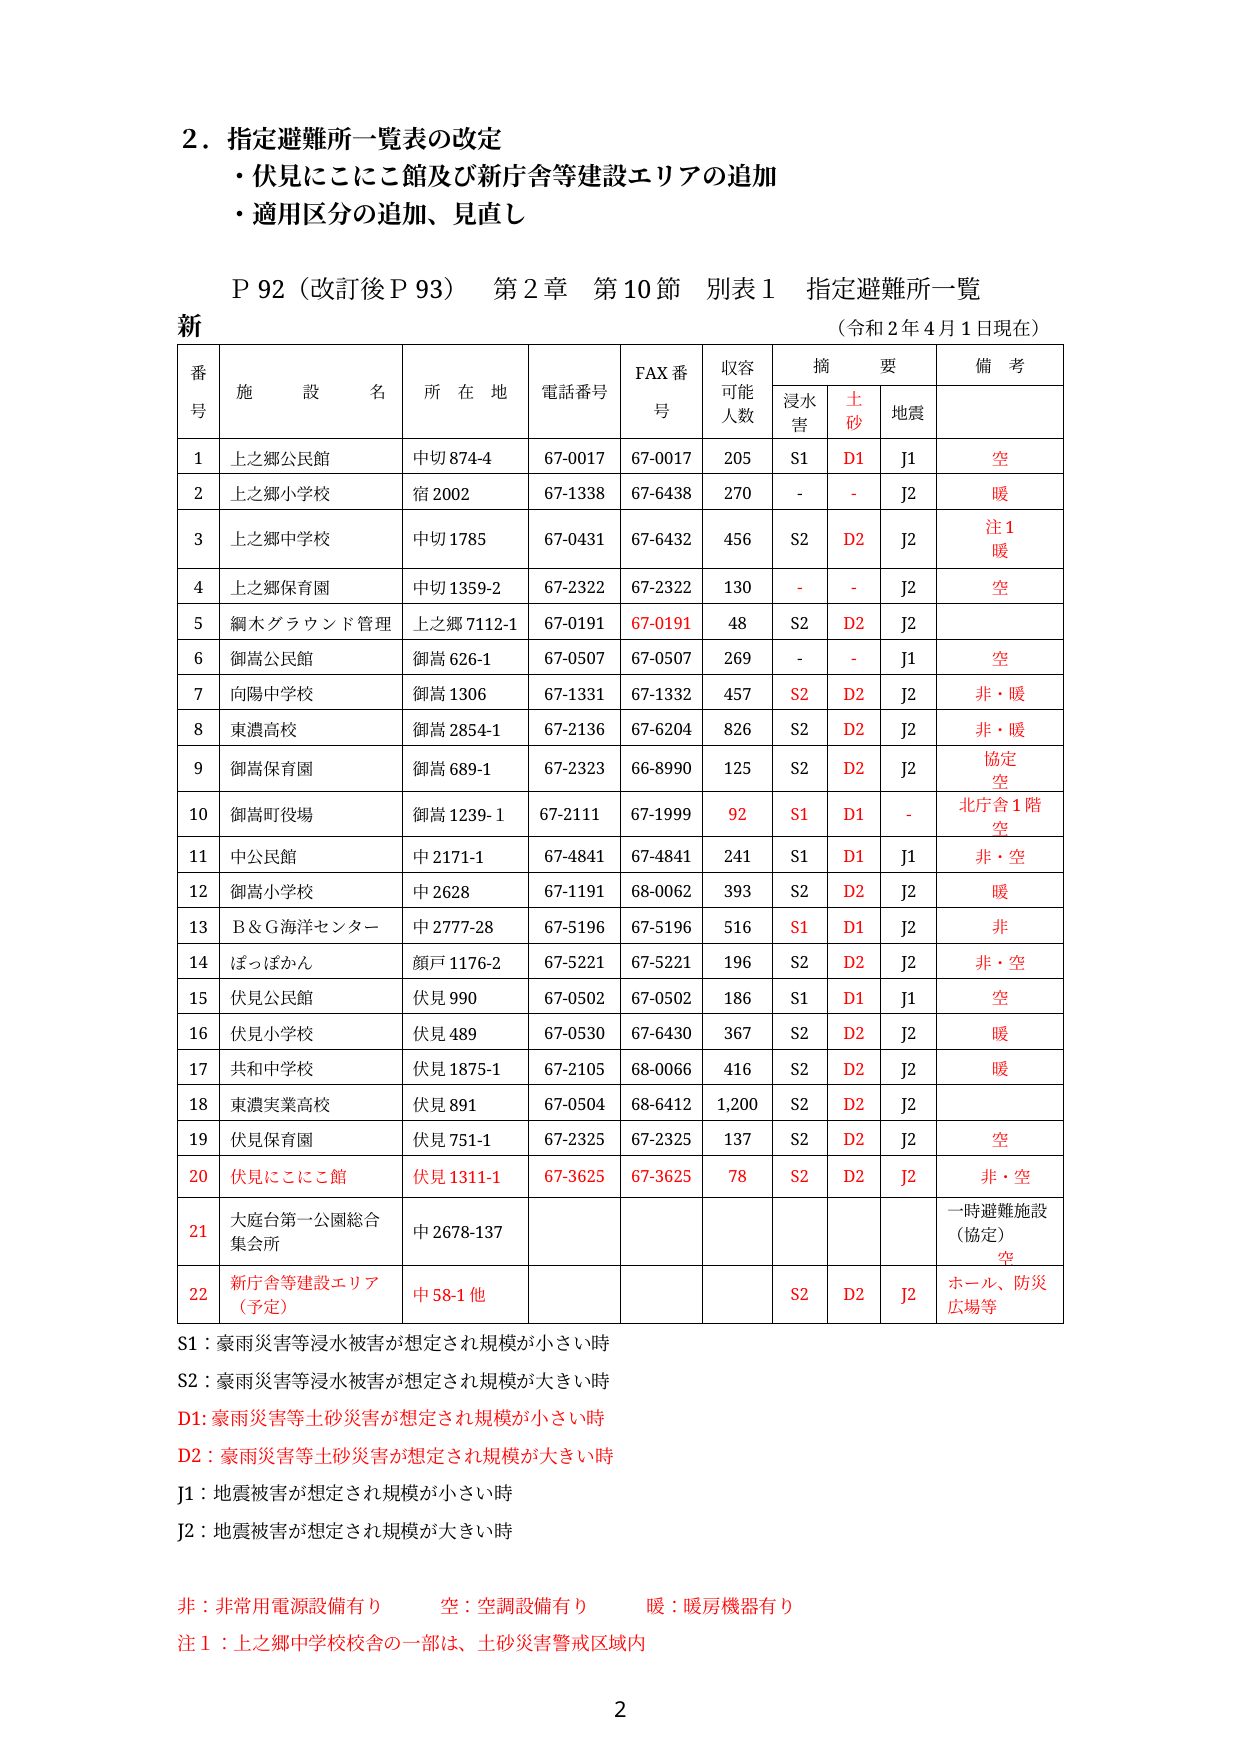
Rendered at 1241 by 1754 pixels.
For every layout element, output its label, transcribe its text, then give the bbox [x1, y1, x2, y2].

table_cell 67-0504 [529, 1085, 620, 1119]
table_cell 中切874-4 [403, 439, 528, 473]
table_cell 大庭台第一公園総合 集会所 [220, 1198, 402, 1264]
table_cell 新庁舎等建設エリア （予定） [220, 1266, 402, 1323]
text ・伏見にこにこ館及び新庁舎等建設エリアの追加 [177, 156, 1063, 194]
table_cell 暖 [937, 1014, 1063, 1049]
table_cell [937, 1085, 1063, 1119]
table_cell J2 [881, 675, 936, 709]
table_cell J2 [881, 569, 936, 603]
table_cell D2 [828, 1014, 880, 1049]
table_cell 非・空 [937, 1156, 1063, 1197]
table_cell 上之郷公民館 [220, 439, 402, 473]
table_cell 67-2136 [529, 710, 620, 745]
table_cell 20 [178, 1156, 219, 1197]
table_cell 13 [178, 908, 219, 942]
table_cell 67-3625 [621, 1156, 702, 1197]
table_cell 67-5221 [621, 944, 702, 978]
table_cell 241 [703, 837, 772, 872]
table_header 施 設 名 [220, 345, 402, 438]
table_cell S2 [773, 1156, 827, 1197]
table_cell J1 [881, 979, 936, 1013]
table_cell 空 [937, 640, 1063, 674]
table_cell 伏見489 [403, 1014, 528, 1049]
table_cell - [828, 474, 880, 509]
table_cell J2 [881, 1121, 936, 1155]
table_cell 67-0502 [621, 979, 702, 1013]
table_cell 67-0431 [529, 510, 620, 568]
table_cell S2 [773, 873, 827, 907]
table_cell 67-6438 [621, 474, 702, 509]
table_cell 中2678-137 [403, 1198, 528, 1264]
table_cell D2 [828, 1156, 880, 1197]
table_cell 空 [937, 569, 1063, 603]
table_cell 67-6204 [621, 710, 702, 745]
table_cell 東濃実業高校 [220, 1085, 402, 1119]
table_cell - [828, 640, 880, 674]
table_cell [621, 1266, 702, 1323]
table_cell S1 [773, 439, 827, 473]
table_cell 393 [703, 873, 772, 907]
table_cell J2 [881, 1014, 936, 1049]
table_cell J2 [881, 710, 936, 745]
table_cell D2 [828, 1050, 880, 1084]
table_cell S2 [773, 710, 827, 745]
table_cell D2 [828, 873, 880, 907]
table_cell 非・暖 [937, 710, 1063, 745]
table_header FAX番号 [621, 345, 702, 438]
table_cell S2 [773, 1085, 827, 1119]
table_cell 伏見保育園 [220, 1121, 402, 1155]
table_cell 196 [703, 944, 772, 978]
table_cell 御嵩保育園 [220, 746, 402, 791]
table_cell 67-5196 [529, 908, 620, 942]
table_cell 一時避難施設（協定） 空 [937, 1198, 1063, 1264]
table_cell 浸水害 [773, 386, 827, 438]
table_cell 御嵩626-1 [403, 640, 528, 674]
table_cell 67-0191 [529, 604, 620, 638]
table_cell 上之郷小学校 [220, 474, 402, 509]
table_cell J2 [881, 1156, 936, 1197]
table_cell S1 [773, 979, 827, 1013]
table_cell - [881, 792, 936, 836]
table_cell [881, 1198, 936, 1264]
table_cell D1 [828, 979, 880, 1013]
table_cell 注1 暖 [937, 510, 1063, 568]
table_cell 伏見751-1 [403, 1121, 528, 1155]
table_cell 土砂災害 [828, 386, 880, 438]
table_cell [529, 1266, 620, 1323]
table_cell 68-6412 [621, 1085, 702, 1119]
table_cell J2 [881, 510, 936, 568]
table_cell D1 [828, 439, 880, 473]
table_cell 4 [178, 569, 219, 603]
table_cell 8 [178, 710, 219, 745]
table_cell - [828, 569, 880, 603]
text J2：地震被害が想定され規模が大きい時 [177, 1511, 1063, 1549]
table_cell 北庁舎1階 空 [937, 792, 1063, 836]
table_cell 67-2325 [621, 1121, 702, 1155]
table_cell 中2777-28 [403, 908, 528, 942]
table_cell J1 [881, 837, 936, 872]
table_cell S2 [773, 675, 827, 709]
table_cell 中2628 [403, 873, 528, 907]
table_cell 67-4841 [621, 837, 702, 872]
table_cell 御嵩小学校 [220, 873, 402, 907]
table_cell 協定 空 [937, 746, 1063, 791]
table_cell 456 [703, 510, 772, 568]
table_cell S2 [773, 1014, 827, 1049]
table_cell 67-2325 [529, 1121, 620, 1155]
table_cell 67-5196 [621, 908, 702, 942]
table_cell 367 [703, 1014, 772, 1049]
table_cell S2 [773, 1121, 827, 1155]
table_cell 269 [703, 640, 772, 674]
table_cell 7 [178, 675, 219, 709]
table_cell 67-0017 [529, 439, 620, 473]
table_cell 非・暖 [937, 675, 1063, 709]
table_cell [703, 1198, 772, 1264]
table_cell 48 [703, 604, 772, 638]
table_cell 67-2322 [529, 569, 620, 603]
table_cell S1 [773, 792, 827, 836]
table_cell 68-0062 [621, 873, 702, 907]
table_cell 270 [703, 474, 772, 509]
table_cell 205 [703, 439, 772, 473]
table_cell J2 [881, 1050, 936, 1084]
table_cell J2 [881, 746, 936, 791]
table_cell 19 [178, 1121, 219, 1155]
text 注１：上之郷中学校校舎の一部は、土砂災害警戒区域内 [177, 1624, 1063, 1661]
table_cell 共和中学校 [220, 1050, 402, 1084]
table_cell 67-1999 [621, 792, 702, 836]
table_cell - [773, 474, 827, 509]
table_cell D1 [828, 837, 880, 872]
table_cell 10 [178, 792, 219, 836]
table_cell 上之郷中学校 [220, 510, 402, 568]
text Ｐ92（改訂後Ｐ93） 第２章 第10節 別表１ 指定避難所一覧 [177, 269, 1063, 306]
table_cell 伏見1875-1 [403, 1050, 528, 1084]
table_cell Ｂ＆Ｇ海洋センター [220, 908, 402, 942]
table_cell 67-0507 [621, 640, 702, 674]
table_cell D2 [828, 604, 880, 638]
table_cell 2 [178, 474, 219, 509]
table_cell 67-5221 [529, 944, 620, 978]
table_cell [773, 1198, 827, 1264]
table_header 番号 [178, 345, 219, 438]
table_cell 67-0507 [529, 640, 620, 674]
table_cell 67-1338 [529, 474, 620, 509]
table_cell 12 [178, 873, 219, 907]
table_cell 上之郷保育園 [220, 569, 402, 603]
table_cell 15 [178, 979, 219, 1013]
table_cell 3 [178, 510, 219, 568]
table_cell 67-6430 [621, 1014, 702, 1049]
text D1: 豪雨災害等土砂災害が想定され規模が小さい時 [177, 1399, 1063, 1436]
table_cell 上之郷7112-1 [403, 604, 528, 638]
table_cell 伏見990 [403, 979, 528, 1013]
table_cell 6 [178, 640, 219, 674]
table_cell 空 [937, 439, 1063, 473]
table_cell S2 [773, 746, 827, 791]
table_cell J1 [881, 439, 936, 473]
table_cell 67-0502 [529, 979, 620, 1013]
table_cell 宿2002 [403, 474, 528, 509]
table_cell 御嵩1239-１ [403, 792, 528, 836]
table_cell 非 [937, 908, 1063, 942]
table_cell S2 [773, 510, 827, 568]
table_cell J2 [881, 474, 936, 509]
table_cell 空 [937, 979, 1063, 1013]
table_cell S2 [773, 944, 827, 978]
table_cell D1 [828, 792, 880, 836]
table_cell 66-8990 [621, 746, 702, 791]
table_cell 御嵩公民館 [220, 640, 402, 674]
table_cell 9 [178, 746, 219, 791]
text 非：非常用電源設備有り 空：空調設備有り 暖：暖房機器有り [177, 1586, 1063, 1624]
table_cell 67-0530 [529, 1014, 620, 1049]
table_cell J2 [881, 873, 936, 907]
table_header 電話番号 [529, 345, 620, 438]
table_cell 顔戸1176-2 [403, 944, 528, 978]
table_cell 186 [703, 979, 772, 1013]
table_cell J2 [881, 604, 936, 638]
table_cell 67-1332 [621, 675, 702, 709]
table_header 所 在 地 [403, 345, 528, 438]
table_cell 22 [178, 1266, 219, 1323]
table_cell 11 [178, 837, 219, 872]
table_cell 伏見891 [403, 1085, 528, 1119]
table_cell 東濃高校 [220, 710, 402, 745]
table_cell 130 [703, 569, 772, 603]
table_cell - [773, 640, 827, 674]
table_cell 中58-1他 [403, 1266, 528, 1323]
table_cell 14 [178, 944, 219, 978]
table_cell 御嵩689-1 [403, 746, 528, 791]
table_cell 暖 [937, 873, 1063, 907]
table_cell J2 [881, 1085, 936, 1119]
table_cell D2 [828, 1085, 880, 1119]
table_cell ぽっぽかん [220, 944, 402, 978]
table_cell 16 [178, 1014, 219, 1049]
table_cell 綱木グラウンド管理棟 [220, 604, 402, 638]
table_cell 中2171-1 [403, 837, 528, 872]
table_cell S1 [773, 908, 827, 942]
table_cell 非・空 [937, 944, 1063, 978]
table_cell 伏見1311-1 [403, 1156, 528, 1197]
table_cell 416 [703, 1050, 772, 1084]
table_cell 非・空 [937, 837, 1063, 872]
table_cell J2 [881, 908, 936, 942]
table_cell - [773, 569, 827, 603]
text S1：豪雨災害等浸水被害が想定され規模が小さい時 [177, 1324, 1063, 1361]
table_cell D2 [828, 710, 880, 745]
table_cell 67-6432 [621, 510, 702, 568]
table_cell 68-0066 [621, 1050, 702, 1084]
table_cell 67-2322 [621, 569, 702, 603]
table_cell D2 [828, 1121, 880, 1155]
table_cell 地震 [881, 386, 936, 438]
table_cell 125 [703, 746, 772, 791]
table_cell J2 [881, 944, 936, 978]
table_cell 中切1785 [403, 510, 528, 568]
table_cell D1 [828, 908, 880, 942]
table_header 摘 要 [773, 345, 936, 385]
table_cell S2 [773, 604, 827, 638]
table_cell 伏見公民館 [220, 979, 402, 1013]
table_cell 中公民館 [220, 837, 402, 872]
table_cell 78 [703, 1156, 772, 1197]
table_cell 御嵩1306 [403, 675, 528, 709]
text ２．指定避難所一覧表の改定 [177, 119, 1063, 156]
table_cell D2 [828, 746, 880, 791]
table_cell 伏見小学校 [220, 1014, 402, 1049]
table_cell 御嵩町役場 [220, 792, 402, 836]
table_cell 向陽中学校 [220, 675, 402, 709]
table_cell 457 [703, 675, 772, 709]
table_cell 67-2323 [529, 746, 620, 791]
table_cell 空 [937, 1121, 1063, 1155]
table_cell [937, 386, 1063, 438]
text 新 （令和2年4月1日現在） [177, 306, 1063, 344]
table_cell J2 [881, 1266, 936, 1323]
table_cell S1 [773, 837, 827, 872]
table_cell D2 [828, 1266, 880, 1323]
table_cell ホール、防災広場等 [937, 1266, 1063, 1323]
table_cell 暖 [937, 474, 1063, 509]
table_cell 67-1191 [529, 873, 620, 907]
table_cell S2 [773, 1266, 827, 1323]
table_cell 21 [178, 1198, 219, 1264]
table_cell 516 [703, 908, 772, 942]
table_cell [828, 1198, 880, 1264]
table_cell 暖 [937, 1050, 1063, 1084]
table_cell D2 [828, 675, 880, 709]
table_cell 67-2111 [529, 792, 620, 836]
table_cell 92 [703, 792, 772, 836]
table_header 収容可能人数 [703, 345, 772, 438]
table_cell J1 [881, 640, 936, 674]
table_cell 御嵩2854-1 [403, 710, 528, 745]
table_cell 1 [178, 439, 219, 473]
table_cell 17 [178, 1050, 219, 1084]
table_cell 18 [178, 1085, 219, 1119]
text S2：豪雨災害等浸水被害が想定され規模が大きい時 [177, 1361, 1063, 1399]
table_cell 5 [178, 604, 219, 638]
text ・適用区分の追加、見直し [177, 194, 1063, 231]
table_cell D2 [828, 510, 880, 568]
table_cell 伏見にこにこ館 [220, 1156, 402, 1197]
text D2：豪雨災害等土砂災害が想定され規模が大きい時 [177, 1436, 1063, 1474]
text J1：地震被害が想定され規模が小さい時 [177, 1474, 1063, 1511]
table_cell 67-2105 [529, 1050, 620, 1084]
table_cell S2 [773, 1050, 827, 1084]
table_header 備 考 [937, 345, 1063, 385]
table_cell [621, 1198, 702, 1264]
table_cell D2 [828, 944, 880, 978]
table_cell 67-4841 [529, 837, 620, 872]
table_cell [703, 1266, 772, 1323]
table_cell 137 [703, 1121, 772, 1155]
table_cell 67-1331 [529, 675, 620, 709]
table_cell 67-0017 [621, 439, 702, 473]
table_cell 1,200 [703, 1085, 772, 1119]
table_cell 67-0191 [621, 604, 702, 638]
table_cell 中切1359-2 [403, 569, 528, 603]
table_cell 67-3625 [529, 1156, 620, 1197]
table_cell [937, 604, 1063, 638]
table_cell [529, 1198, 620, 1264]
table_cell 826 [703, 710, 772, 745]
